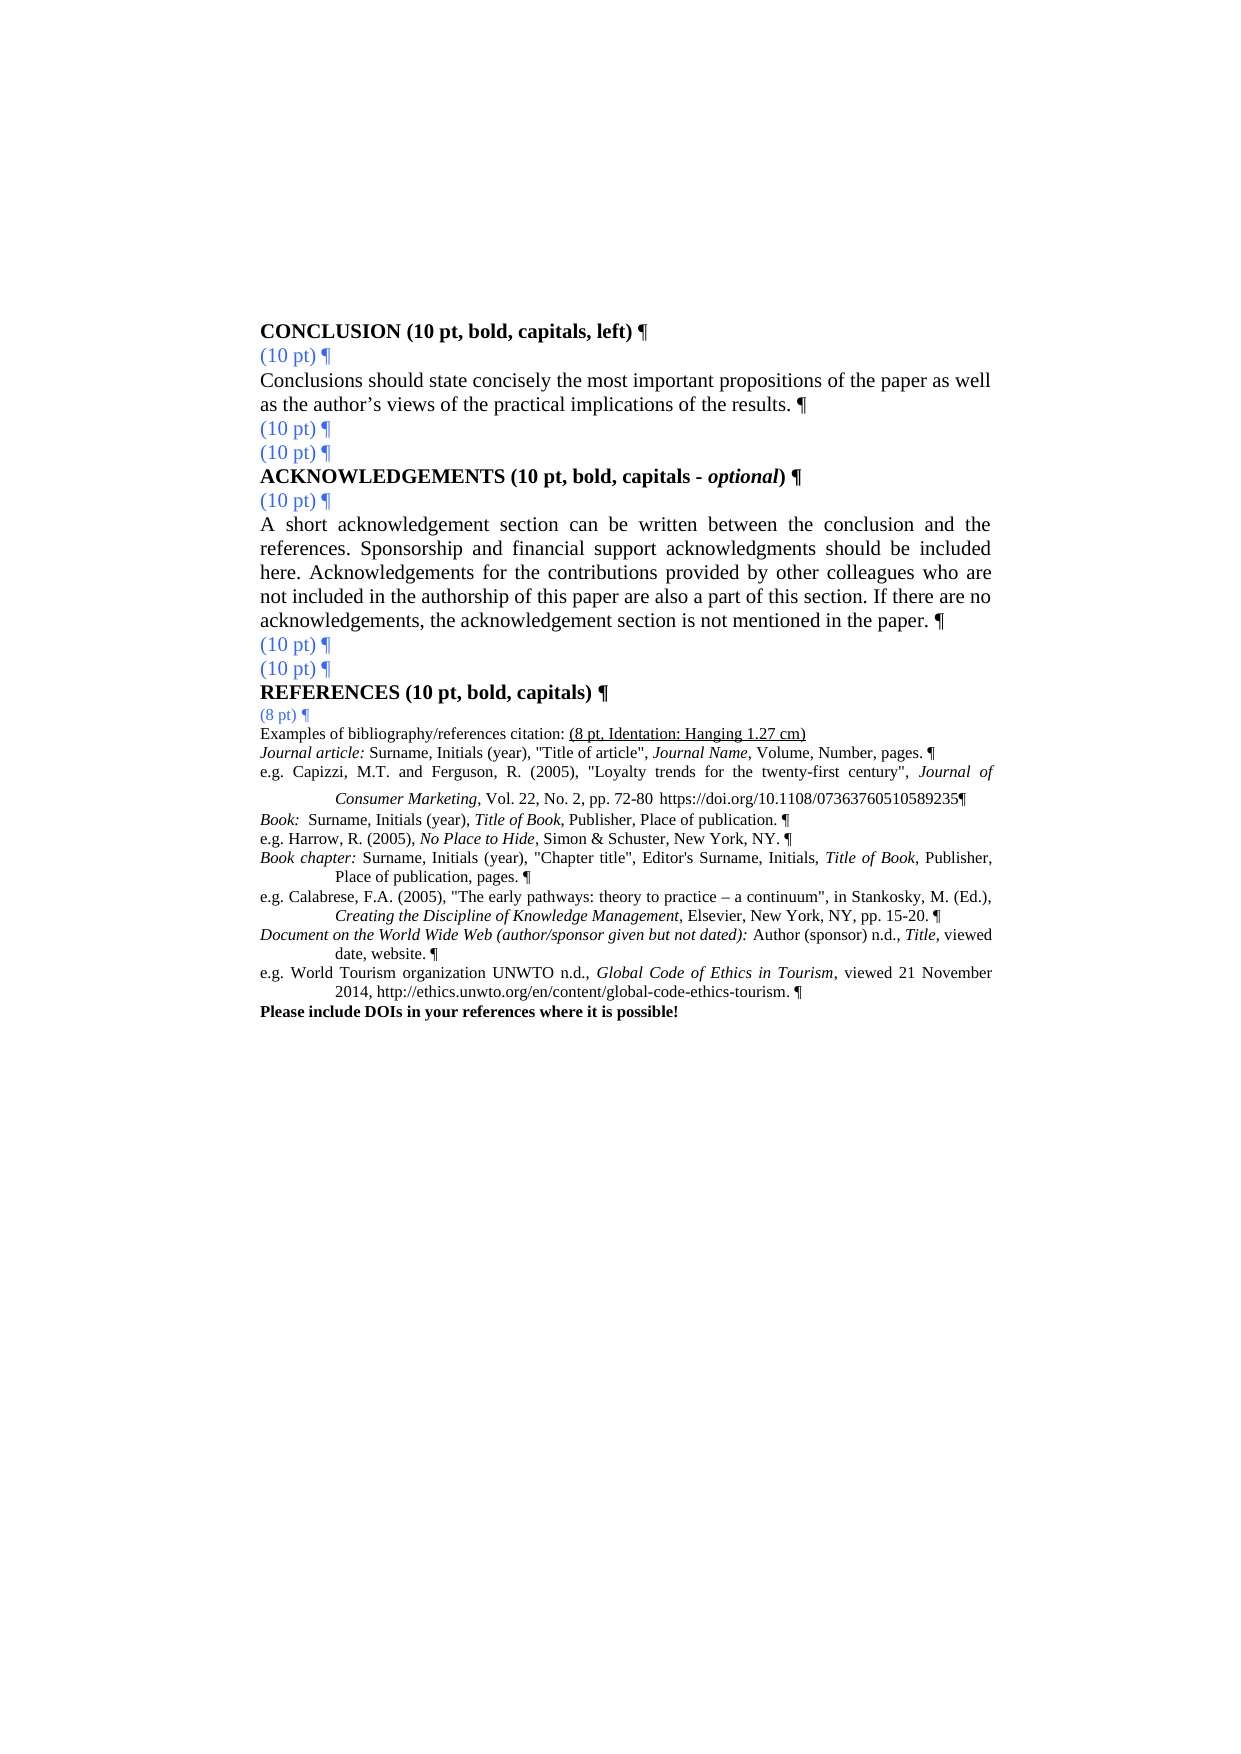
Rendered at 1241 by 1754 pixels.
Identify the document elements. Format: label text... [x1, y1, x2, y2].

text Journal article: Surname, Initials (year), "Title of article", Journal Name, Volume, Number, pages. ¶ [260, 743, 992, 762]
text Please include DOIs in your references where it is possible! [260, 1001, 992, 1021]
text (10 pt) ¶ [260, 416, 992, 440]
text CONCLUSION (10 pt, bold, capitals, left) ¶ [260, 319, 992, 343]
text Examples of bibliography/references citation: (8 pt, Identation: Hanging 1.27 cm) [260, 723, 992, 743]
text ACKNOWLEDGEMENTS (10 pt, bold, capitals - optional) ¶ [260, 464, 992, 488]
text Conclusions should state concisely the most important propositions of the paper as well as the author’s views of the practical implications of the results. ¶ [260, 367, 992, 416]
text e.g. Calabrese, F.A. (2005), "The early pathways: theory to practice – a continuum", in Stankosky, M. (Ed.), Creating the Discipline of Knowledge Management, Elsevier, New York, NY, pp. 15-20. ¶ [260, 886, 992, 925]
text (10 pt) ¶ [260, 632, 992, 656]
text Document on the World Wide Web (author/sponsor given but not dated): Author (sponsor) n.d., Title, viewed date, website. ¶ [260, 925, 992, 963]
text (10 pt) ¶ [260, 343, 992, 367]
text (10 pt) ¶ [260, 488, 992, 512]
text e.g. Capizzi, M.T. and Ferguson, R. (2005), "Loyalty trends for the twenty-first century", Journal of Consumer Marketing, Vol. 22, No. 2, pp. 72-80 https://doi.org/10.1108/07363760510589235¶ [260, 762, 992, 810]
text Book: Surname, Initials (year), Title of Book, Publisher, Place of publication. ¶ [260, 810, 992, 829]
text A short acknowledgement section can be written between the conclusion and the references. Sponsorship and financial support acknowledgments should be included here. Acknowledgements for the contributions provided by other colleagues who are not included in the authorship of this paper are also a part of this section. If there are no acknowledgements, the acknowledgement section is not mentioned in the paper. ¶ [260, 512, 992, 632]
text e.g. World Tourism organization UNWTO n.d., Global Code of Ethics in Tourism, viewed 21 November 2014, http://ethics.unwto.org/en/content/global-code-ethics-tourism. ¶ [260, 963, 992, 1001]
text e.g. Harrow, R. (2005), No Place to Hide, Simon & Schuster, New York, NY. ¶ [260, 829, 992, 848]
text (10 pt) ¶ [260, 656, 992, 680]
text Book chapter: Surname, Initials (year), "Chapter title", Editor's Surname, Initials, Title of Book, Publisher, Place of publication, pages. ¶ [260, 848, 992, 886]
text (10 pt) ¶ [260, 440, 992, 464]
text (8 pt) ¶ [260, 704, 992, 723]
text REFERENCES (10 pt, bold, capitals) ¶ [260, 680, 992, 704]
